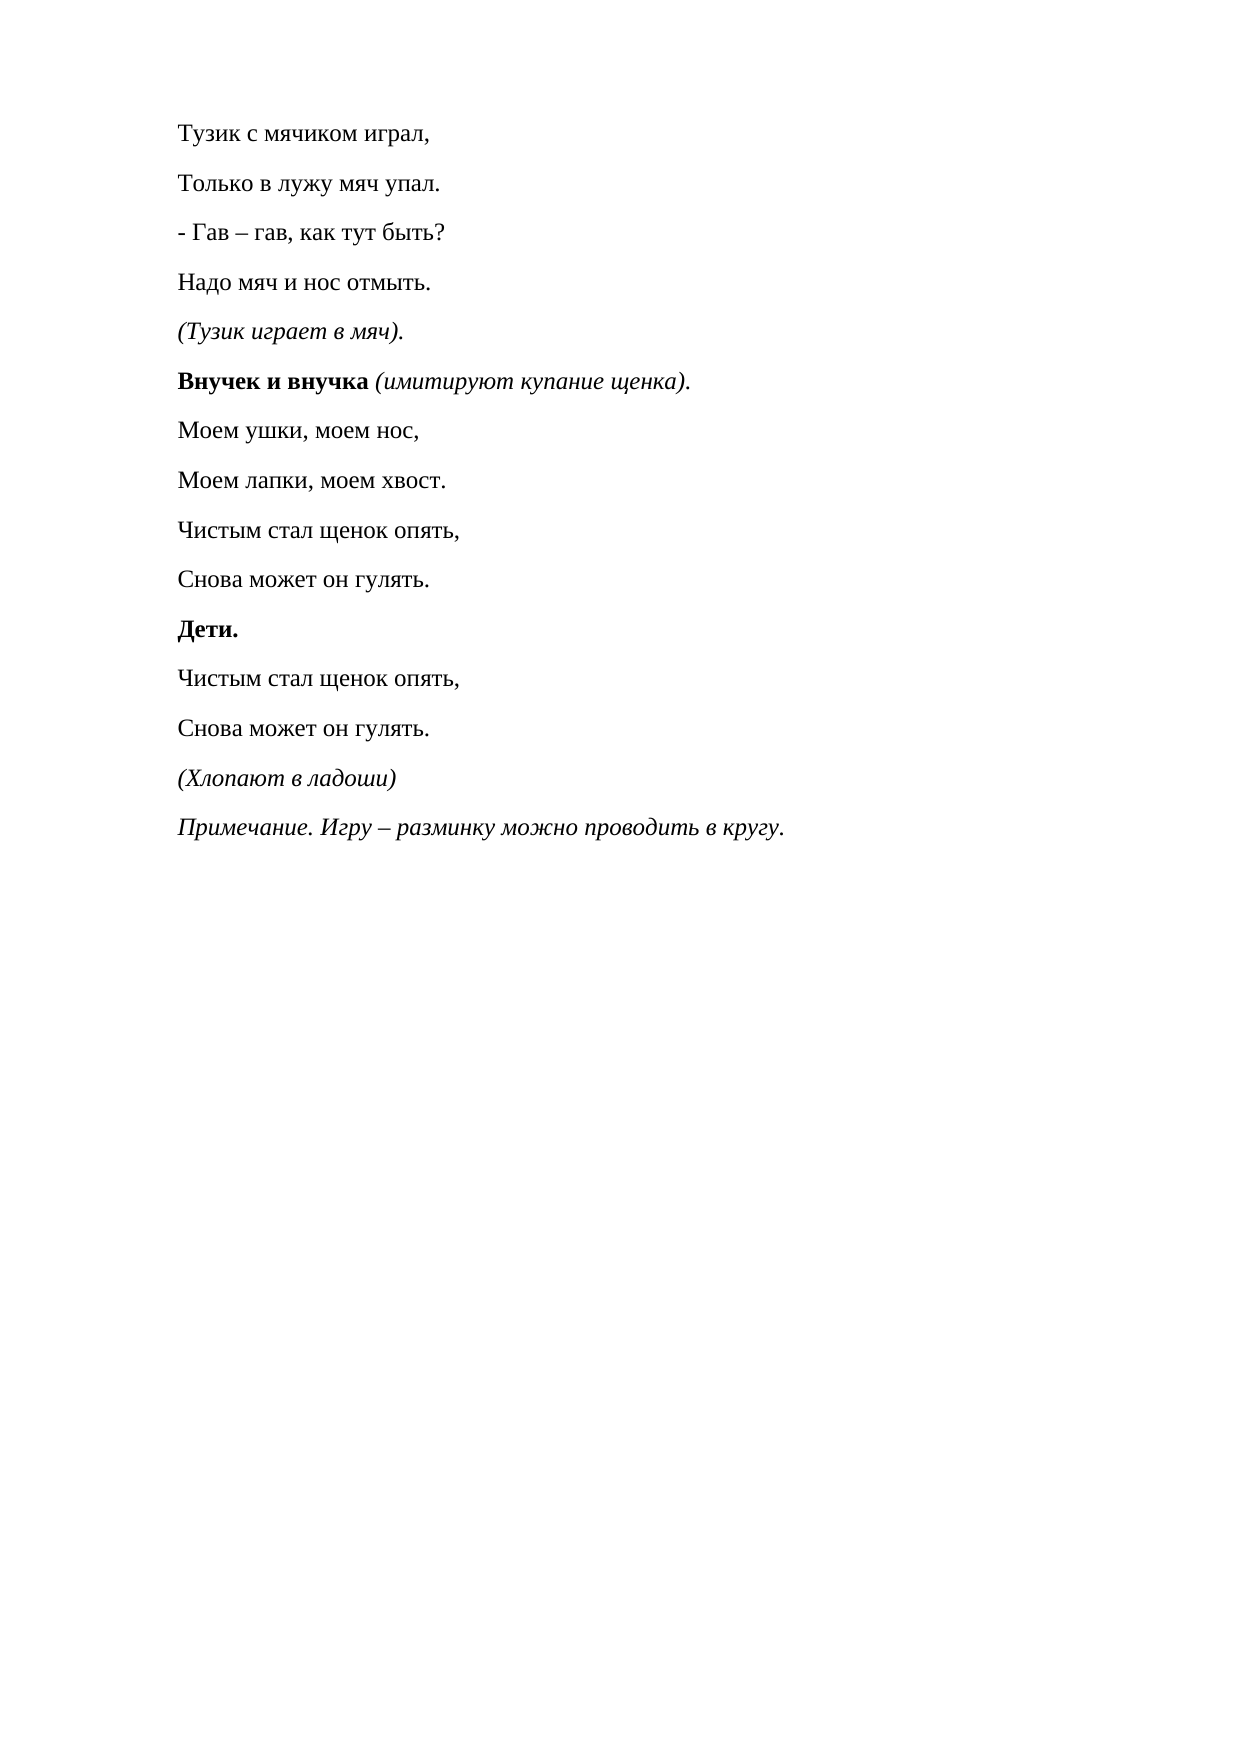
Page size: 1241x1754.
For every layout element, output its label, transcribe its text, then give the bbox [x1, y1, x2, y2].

text - Гав – гав, как тут быть? [177, 217, 1152, 246]
text Моем лапки, моем хвост. [177, 465, 1152, 494]
text Примечание. Игру – разминку можно проводить в кругу. [177, 812, 1152, 841]
text Дети. [177, 614, 1152, 643]
text Внучек и внучка (имитируют купание щенка). [177, 366, 1152, 395]
text Чистым стал щенок опять, [177, 663, 1152, 692]
text (Хлопают в ладоши) [177, 763, 1152, 791]
text Чистым стал щенок опять, [177, 515, 1152, 543]
text Снова может он гулять. [177, 564, 1152, 593]
text Снова может он гулять. [177, 713, 1152, 742]
text Моем ушки, моем нос, [177, 416, 1152, 444]
text Надо мяч и нос отмыть. [177, 267, 1152, 296]
text (Тузик играет в мяч). [177, 316, 1152, 345]
text Тузик с мячиком играл, [177, 118, 1152, 147]
text Только в лужу мяч упал. [177, 168, 1152, 196]
